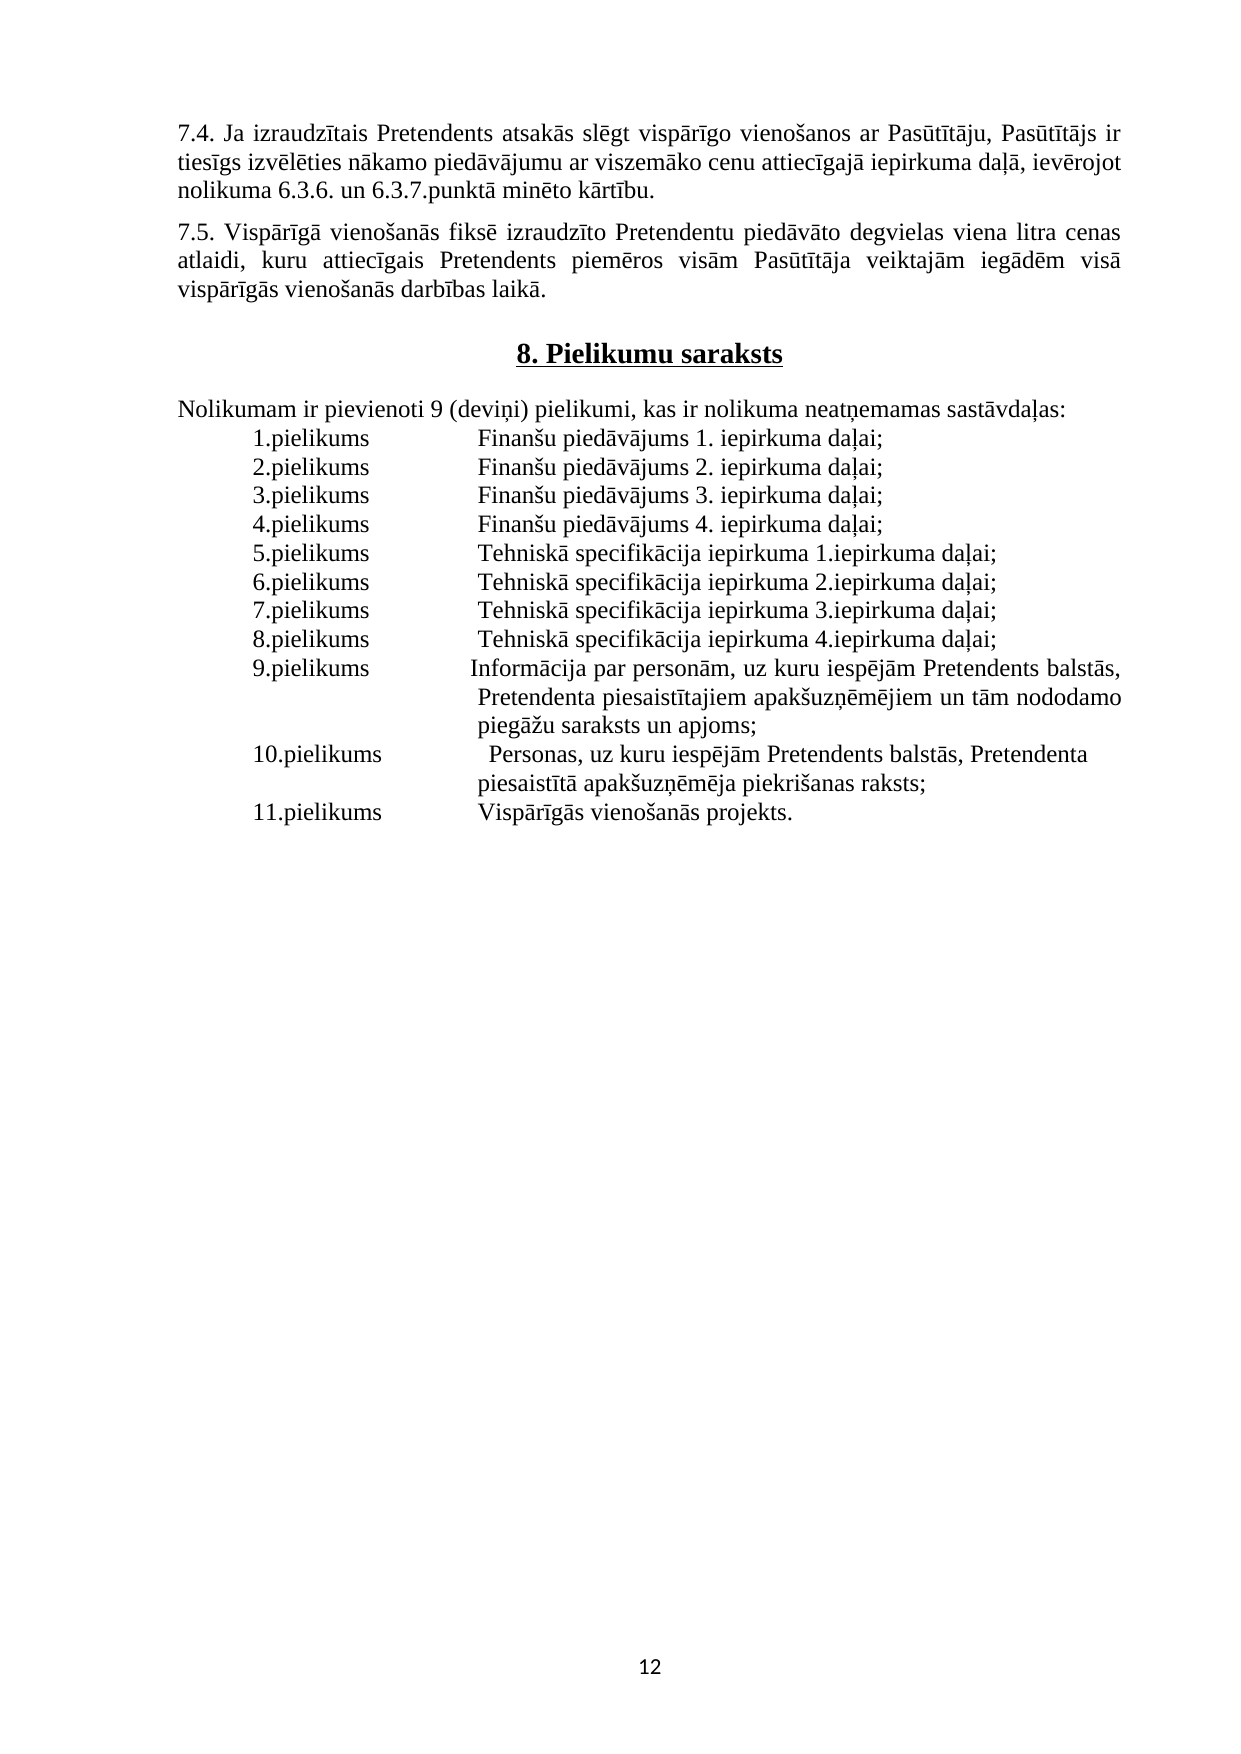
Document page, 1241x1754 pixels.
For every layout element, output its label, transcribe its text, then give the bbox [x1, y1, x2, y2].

text 2.pielikums Finanšu piedāvājums 2. iepirkuma daļai; [252, 452, 1122, 481]
text 1.pielikums Finanšu piedāvājums 1. iepirkuma daļai; [252, 423, 1122, 452]
text 11.pielikums Vispārīgās vienošanās projekts. [252, 797, 1122, 826]
text 7.5. Vispārīgā vienošanās fiksē izraudzīto Pretendentu piedāvāto degvielas viena litra cenas atlaidi, kuru attiecīgais Pretendents piemēros visām Pasūtītāja veiktajām iegādēm visā vispārīgās vienošanās darbības laikā. [177, 217, 1122, 303]
text 3.pielikums Finanšu piedāvājums 3. iepirkuma daļai; [252, 481, 1122, 509]
text 6.pielikums Tehniskā specifikācija iepirkuma 2.iepirkuma daļai; [252, 567, 1122, 596]
text 4.pielikums Finanšu piedāvājums 4. iepirkuma daļai; [252, 509, 1122, 538]
text piesaistītā apakšuzņēmēja piekrišanas raksts; [177, 768, 1122, 797]
text 9.pielikums Informācija par personām, uz kuru iespējām Pretendents balstās, Pretendenta piesaistītajiem apakšuzņēmējiem un tām nododamo piegāžu saraksts un apjoms; [252, 653, 1122, 739]
text 7.pielikums Tehniskā specifikācija iepirkuma 3.iepirkuma daļai; [252, 596, 1122, 624]
text 5.pielikums Tehniskā specifikācija iepirkuma 1.iepirkuma daļai; [252, 538, 1122, 567]
text Nolikumam ir pievienoti 9 (deviņi) pielikumi, kas ir nolikuma neatņemamas sastāvdaļas: [177, 394, 1122, 423]
text 8. Pielikumu saraksts [177, 337, 1122, 370]
text 8.pielikums Tehniskā specifikācija iepirkuma 4.iepirkuma daļai; [252, 624, 1122, 653]
text 7.4. Ja izraudzītais Pretendents atsakās slēgt vispārīgo vienošanos ar Pasūtītāju, Pasūtītājs ir tiesīgs izvēlēties nākamo piedāvājumu ar viszemāko cenu attiecīgajā iepirkuma daļā, ievērojot nolikuma 6.3.6. un 6.3.7.punktā minēto kārtību. [177, 118, 1122, 204]
text 10.pielikums Personas, uz kuru iespējām Pretendents balstās, Pretendenta [177, 739, 1122, 768]
